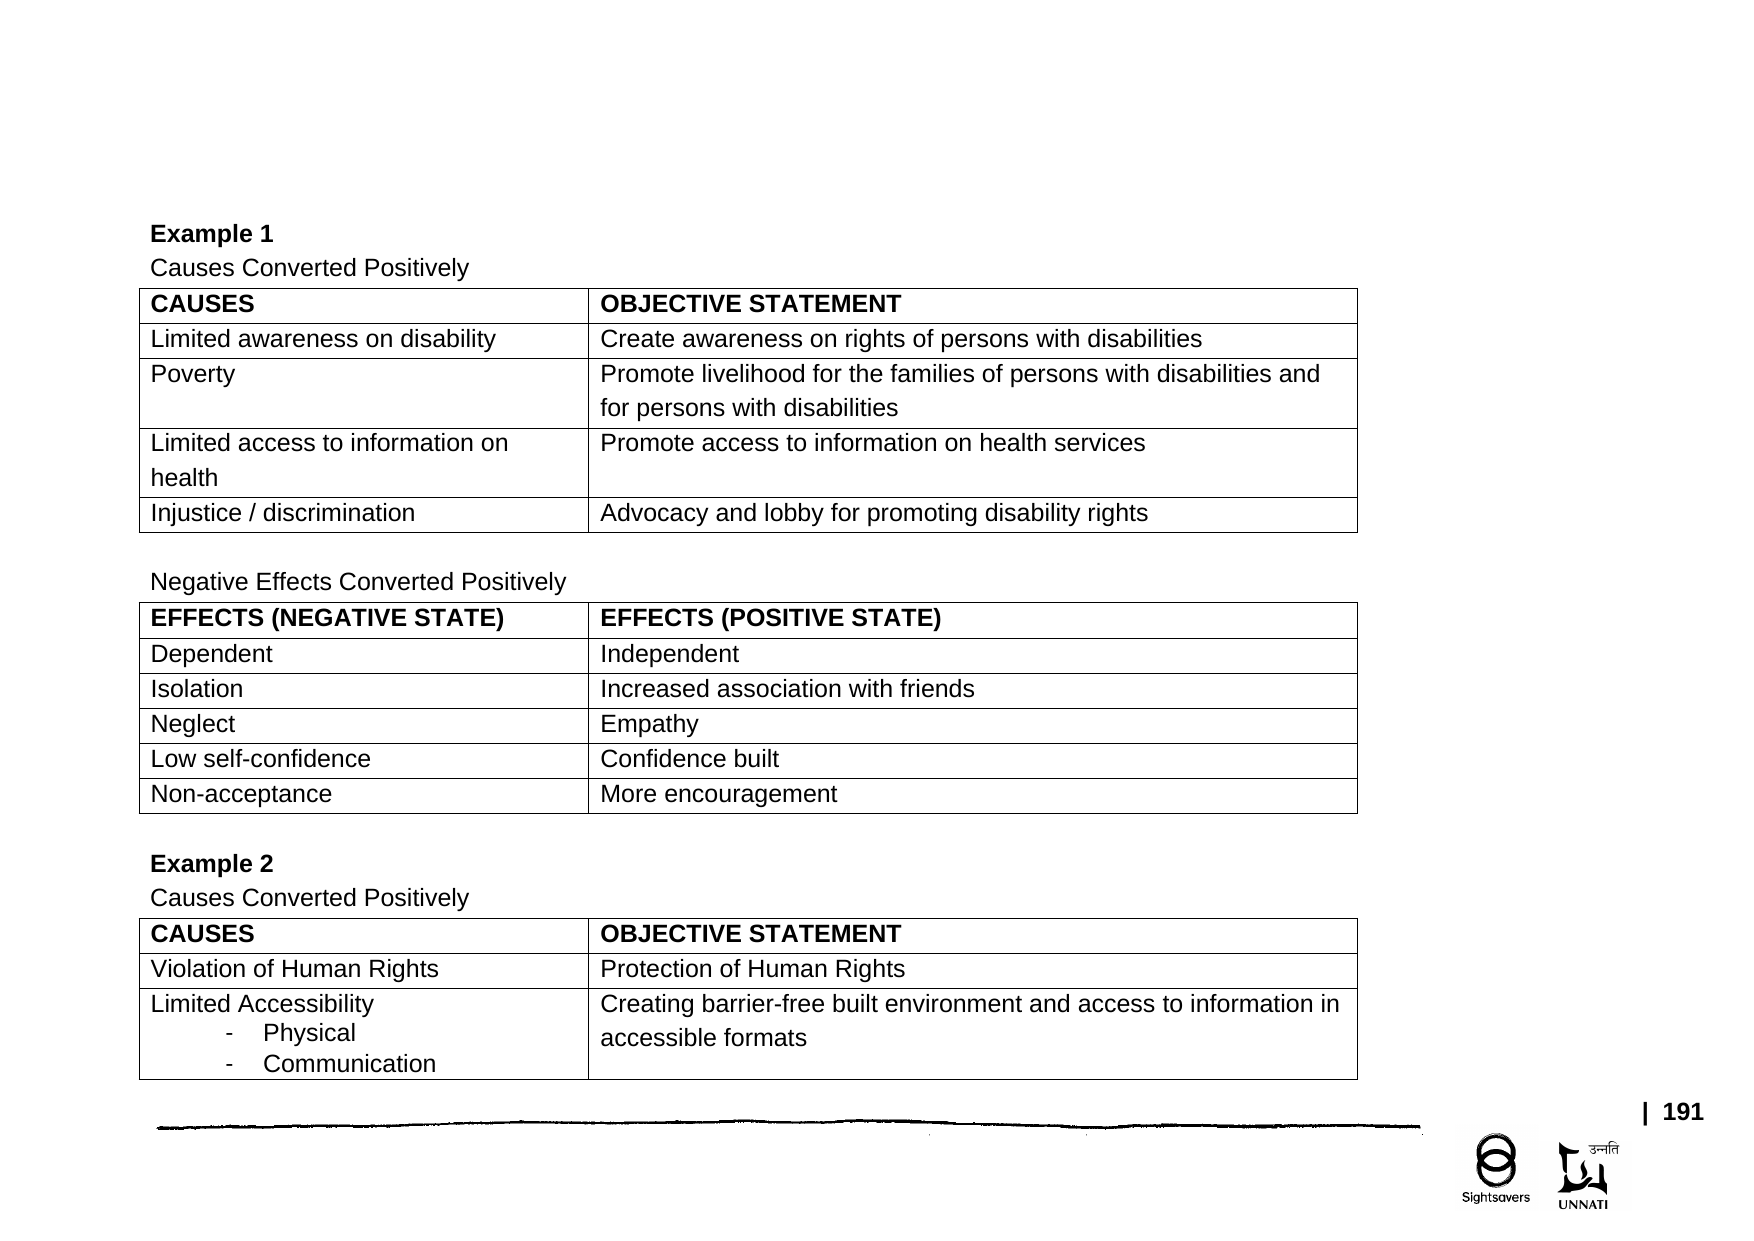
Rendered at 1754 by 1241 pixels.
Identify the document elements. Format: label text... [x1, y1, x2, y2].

table_cell Increased association with friends [589, 674, 1357, 708]
table_cell Confidence built [589, 744, 1357, 778]
table_header OBJECTIVE STATEMENT [589, 919, 1357, 953]
table_cell Poverty [140, 359, 588, 427]
table_header OBJECTIVE STATEMENT [589, 289, 1357, 323]
table_cell Limited Accessibility Physical Communication [140, 989, 588, 1079]
table_cell Violation of Human Rights [140, 954, 588, 988]
table_cell Low self-confidence [140, 744, 588, 778]
table_cell Non-acceptance [140, 779, 588, 813]
text Example 1 [150, 219, 1604, 248]
table_cell Empathy [589, 709, 1357, 743]
table_cell Create awareness on rights of persons with disabilities [589, 324, 1357, 358]
text Causes Converted Positively [150, 883, 1604, 912]
table_header CAUSES [140, 919, 588, 953]
table_cell Creating barrier-free built environment and access to information in accessible formats [589, 989, 1357, 1079]
table_header EFFECTS (NEGATIVE STATE) [140, 603, 588, 638]
table_header EFFECTS (POSITIVE STATE) [589, 603, 1357, 638]
table_cell Advocacy and lobby for promoting disability rights [589, 498, 1357, 532]
table_cell Promote access to information on health services [589, 429, 1357, 497]
table_cell Limited awareness on disability [140, 324, 588, 358]
table_cell Protection of Human Rights [589, 954, 1357, 988]
text Example 2 [150, 849, 1604, 878]
table_cell Promote livelihood for the families of persons with disabilities and for persons with disabilities [589, 359, 1357, 427]
table_cell Limited access to information on health [140, 429, 588, 497]
table_cell Independent [589, 639, 1357, 673]
table_cell Dependent [140, 639, 588, 673]
picture [1454, 1124, 1539, 1209]
table_header CAUSES [140, 289, 588, 323]
text Causes Converted Positively [150, 253, 1604, 282]
table_cell Neglect [140, 709, 588, 743]
text Negative Effects Converted Positively [150, 567, 1604, 596]
table_cell Injustice / discrimination [140, 498, 588, 532]
table_cell Isolation [140, 674, 588, 708]
picture [1540, 1141, 1633, 1211]
table_cell More encouragement [589, 779, 1357, 813]
picture [150, 1111, 1428, 1139]
